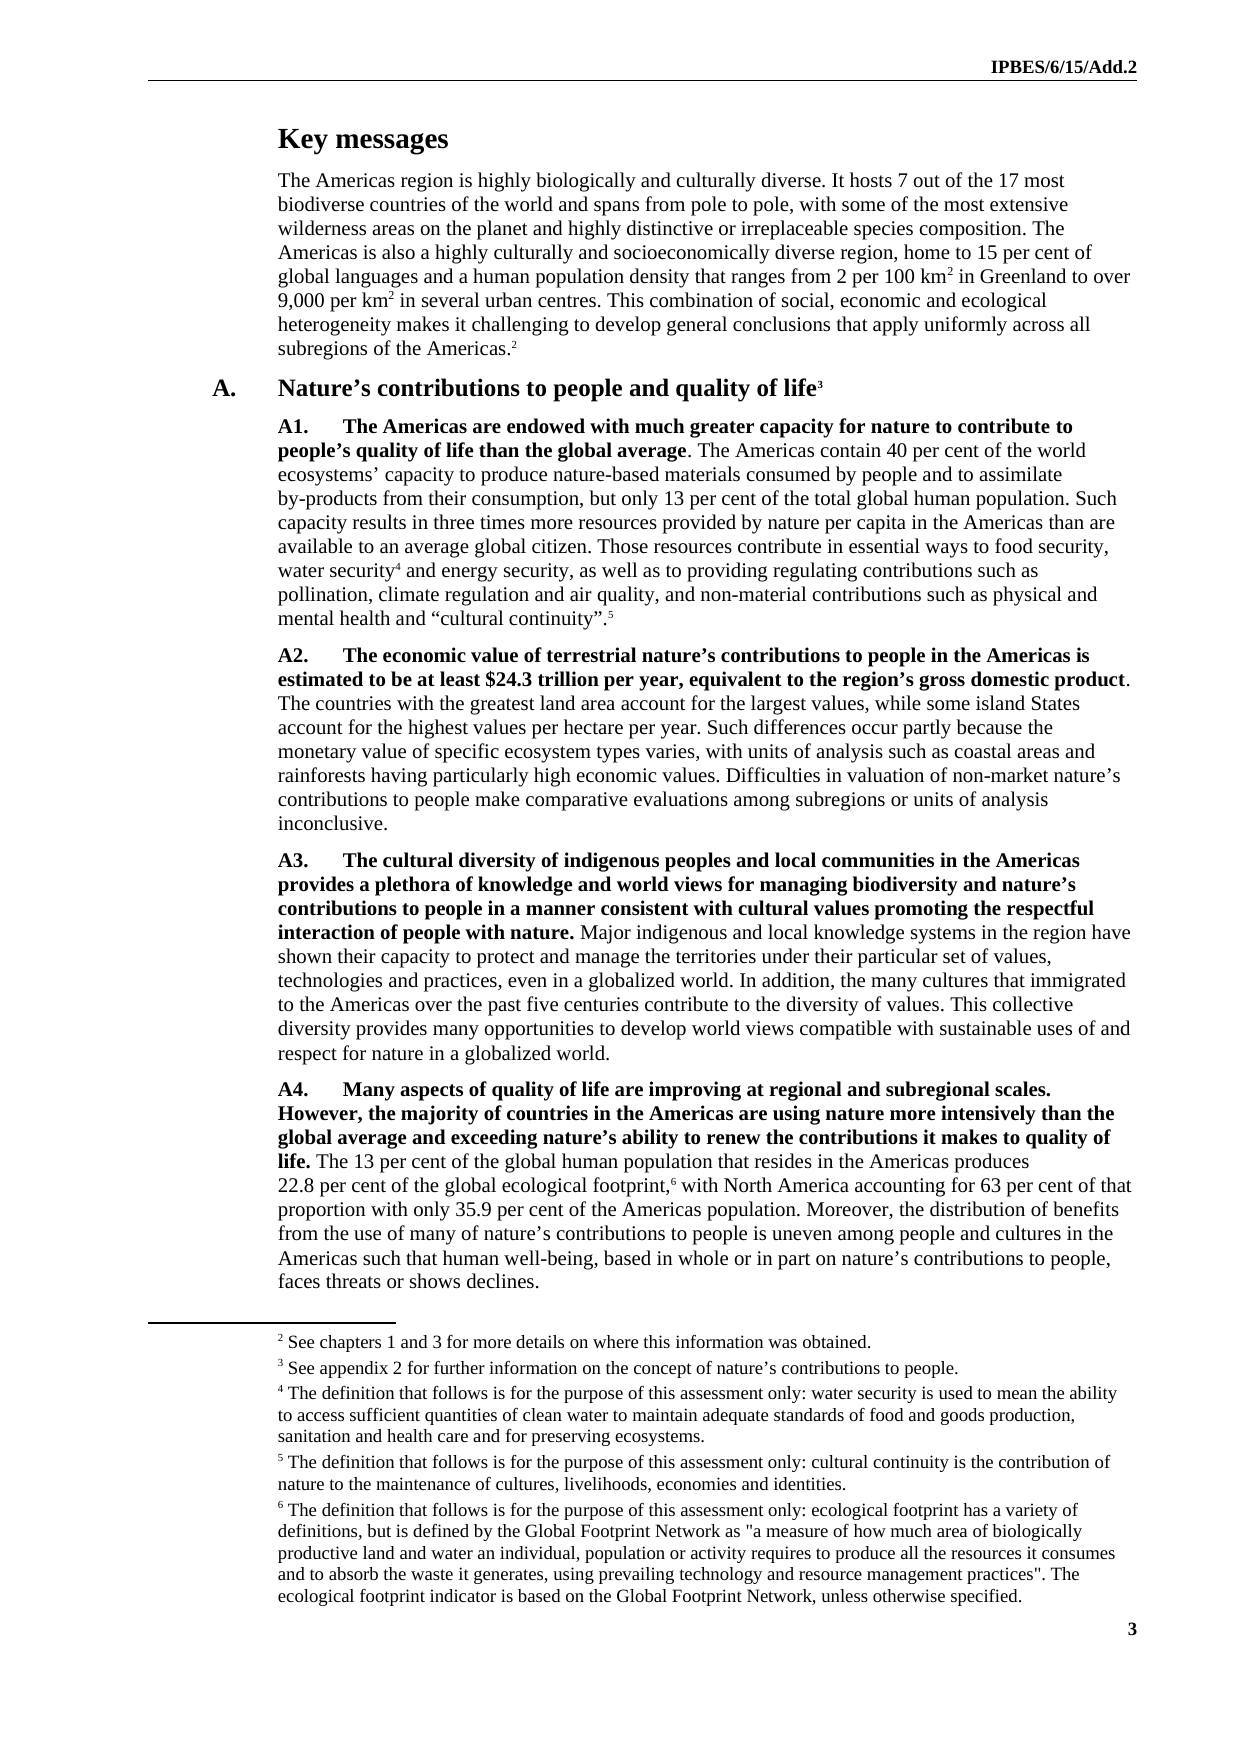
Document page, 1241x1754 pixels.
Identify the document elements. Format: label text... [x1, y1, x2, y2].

text Key messages [148, 122, 1107, 155]
text A. Nature’s contributions to people and quality of life [148, 373, 1107, 401]
text A4. Many aspects of quality of life are improving at regional and subregional scales. However, the majority of countries in the Americas are using nature more intensively than the global average and exceeding nature’s ability to renew the contributions it makes to quality of life. The 13 per cent of the global human population that resides in the Americas produces 22.8 per cent of the global ecological footprint, with North America accounting for 63 per cent of that proportion with only 35.9 per cent of the Americas population. Moreover, the distribution of benefits from the use of many of nature’s contributions to people is uneven among people and cultures in the Americas such that human well-being, based in whole or in part on nature’s contributions to people, faces threats or shows declines. [278, 1077, 1137, 1293]
text A3. The cultural diversity of indigenous peoples and local communities in the Americas provides a plethora of knowledge and world views for managing biodiversity and nature’s contributions to people in a manner consistent with cultural values promoting the respectful interaction of people with nature. Major indigenous and local knowledge systems in the region have shown their capacity to protect and manage the territories under their particular set of values, technologies and practices, even in a globalized world. In addition, the many cultures that immigrated to the Americas over the past five centuries contribute to the diversity of values. This collective diversity provides many opportunities to develop world views compatible with sustainable uses of and respect for nature in a globalized world. [278, 848, 1137, 1064]
text A1. The Americas are endowed with much greater capacity for nature to contribute to people’s quality of life than the global average. The Americas contain 40 per cent of the world ecosystems’ capacity to produce nature-based materials consumed by people and to assimilate by-products from their consumption, but only 13 per cent of the total global human population. Such capacity results in three times more resources provided by nature per capita in the Americas than are available to an average global citizen. Those resources contribute in essential ways to food security, water security and energy security, as well as to providing regulating contributions such as pollination, climate regulation and air quality, and non-material contributions such as physical and mental health and “cultural continuity”. [278, 414, 1137, 630]
text A2. The economic value of terrestrial nature’s contributions to people in the Americas is estimated to be at least $24.3 trillion per year, equivalent to the region’s gross domestic product. The countries with the greatest land area account for the largest values, while some island States account for the highest values per hectare per year. Such differences occur partly because the monetary value of specific ecosystem types varies, with units of analysis such as coastal areas and rainforests having particularly high economic values. Difficulties in valuation of non-market nature’s contributions to people make comparative evaluations among subregions or units of analysis inconclusive. [278, 643, 1137, 835]
text The Americas region is highly biologically and culturally diverse. It hosts 7 out of the 17 most biodiverse countries of the world and spans from pole to pole, with some of the most extensive wilderness areas on the planet and highly distinctive or irreplaceable species composition. The Americas is also a highly culturally and socioeconomically diverse region, home to 15 per cent of global languages and a human population density that ranges from 2 per 100 km2 in Greenland to over 9,000 per km2 in several urban centres. This combination of social, economic and ecological heterogeneity makes it challenging to develop general conclusions that apply uniformly across all subregions of the Americas. [278, 168, 1137, 360]
